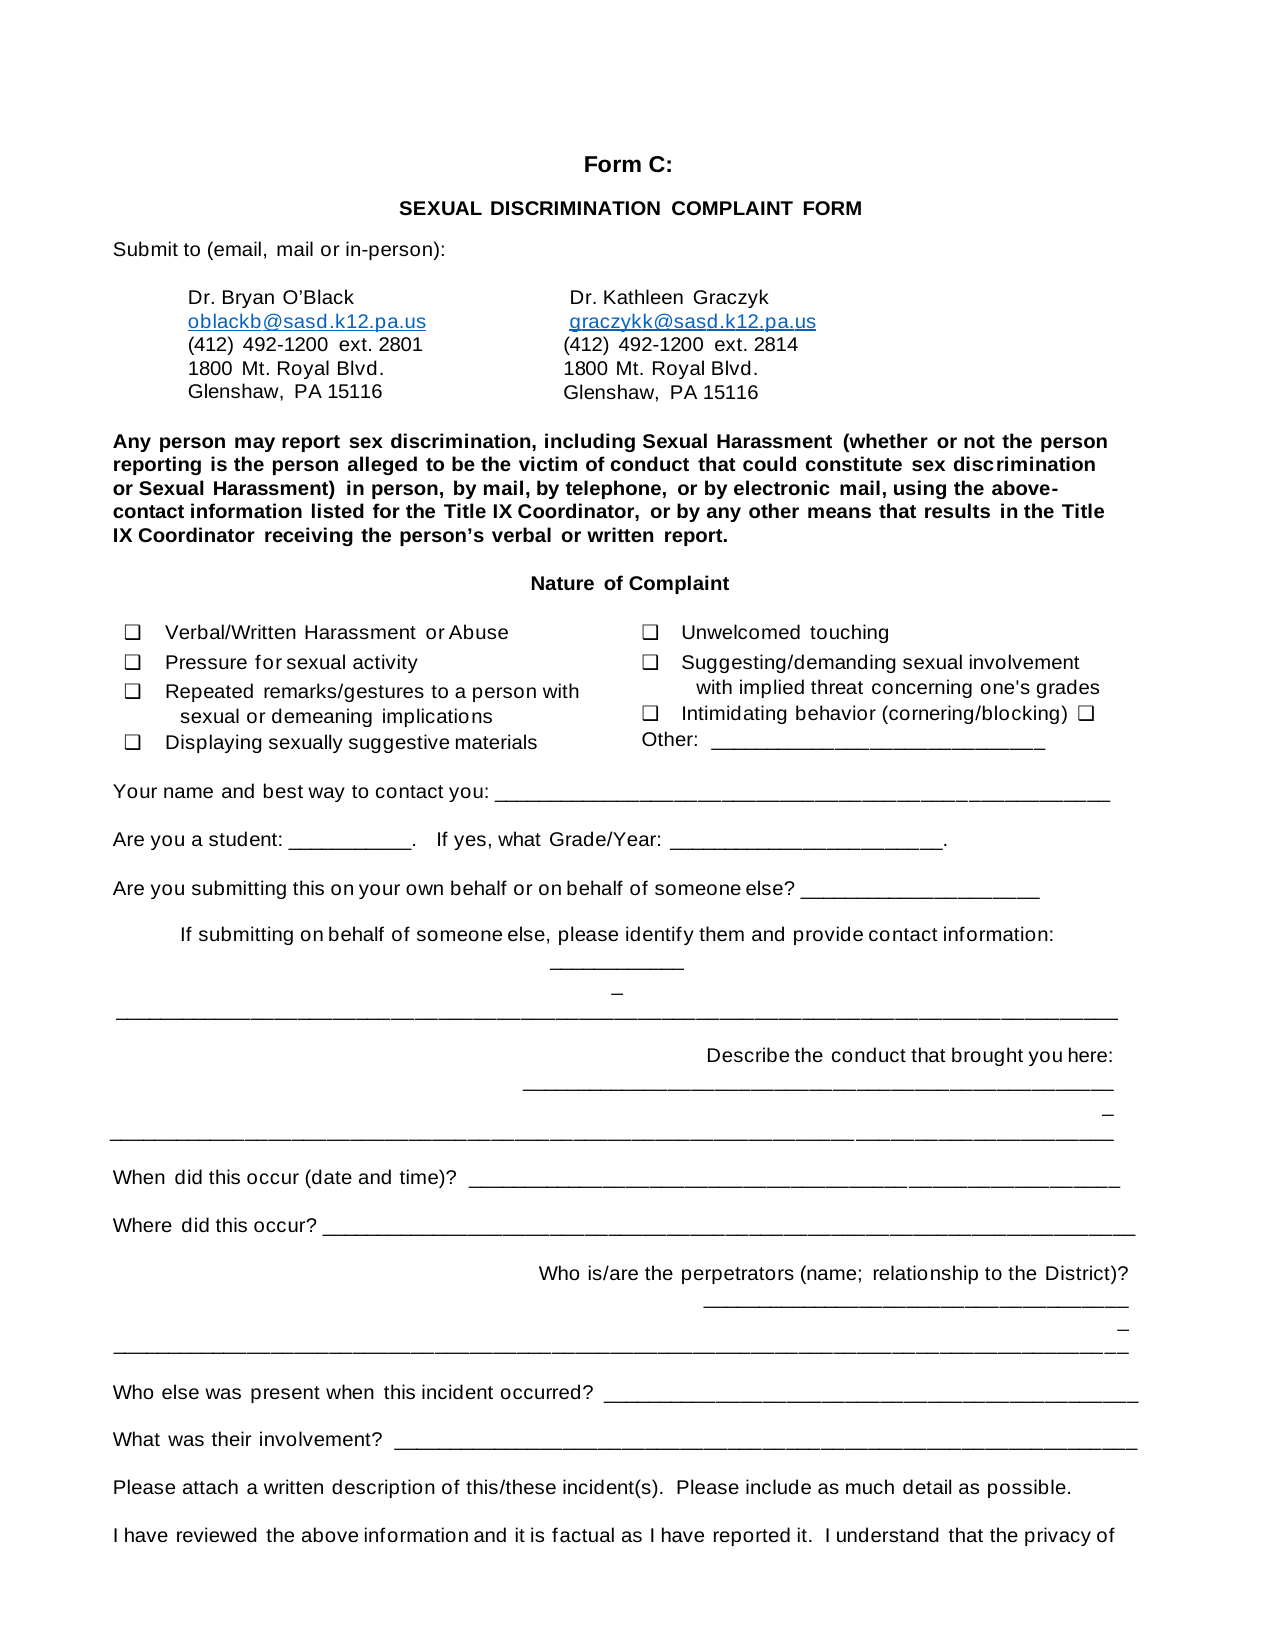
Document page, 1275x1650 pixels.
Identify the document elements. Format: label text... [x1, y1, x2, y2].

text Dr. Kathleen Graczyk graczykk@sasd.k12.pa.us [569, 286, 819, 332]
text ❑ Suggesting/demanding sexual involvement with implied threat concerning one's grades [641, 648, 1101, 698]
text ❑ Repeated remarks/gestures to a person with sexual or demeaning implications [123, 677, 594, 728]
text Who else was present when this incident occurred? ______________________________________________ [113, 1381, 1188, 1403]
text Any person may report sex discrimination, including Sexual Harassment (whether or not the person reporting is the person alleged to be the victim of conduct that could constitute sex discrimination or Sexual Harassment) in person, by mail, by telephone, or by electronic mail, using the above-contact information listed for the Title IX Coordinator, or by any other means that results in the Title IX Coordinator receiving the person’s verbal or written report. [113, 429, 1121, 546]
text What was their involvement? ________________________________________________________________ [113, 1427, 1188, 1450]
text Where did this occur? ______________________________________________________________________ [113, 1214, 1188, 1237]
text ❑ Verbal/Written Harassment orAbuse ❑ Pressure forsexual activity [123, 619, 524, 675]
text Dr. Bryan O’Black oblackb@sasd.k12.pa.us (412) 492-1200 ext. 2801 1800 Mt. Royal Blvd. Glenshaw, PA 15116 [188, 286, 430, 403]
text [113, 1524, 1145, 1547]
text Your name and best way to contact you: _____________________________________________________ [113, 779, 1188, 802]
text Are you a student: ___________. If yes, what Grade/Year: ________________________. [113, 828, 1188, 851]
text ❑ Displaying sexually suggestivematerials [123, 728, 591, 756]
text SEXUAL DISCRIMINATION COMPLAINT FORM [399, 197, 1188, 220]
text Form C: [583, 151, 1188, 177]
text Please attach a written description of this/these incident(s). Please include as much detail as possible. [113, 1476, 1188, 1499]
text Nature of Complaint [530, 572, 1188, 594]
text Who is/are the perpetrators (name; relationship to the District)? _____________________________________ ________________________________________________________________________________________ [107, 1262, 1128, 1355]
text When did this occur (date and time)? ________________________________________________________ [113, 1166, 1188, 1188]
text Describethe conduct that brought youhere: ___________________________________________________ _______________________________________________________________________________________ [107, 1044, 1113, 1141]
text Are you submitting this onyour own behalf or onbehalf of someoneelse? _____________________ [113, 876, 1188, 899]
text ❑ Intimidating behavior (cornering/blocking) ❑ Other: _____________________________ [641, 699, 1100, 751]
text Submit to (email, mail or in-person): [113, 238, 1188, 261]
text If submitting onbehalf of someoneelse, please identify them and providecontact information: ____________ _______________________________________________________________________________________ [113, 923, 1121, 1020]
text (412) 492-1200 ext. 2814 1800 Mt. Royal Blvd. Glenshaw, PA 15116 [563, 333, 800, 404]
text ❑ Unwelcomed touching [641, 619, 1188, 646]
